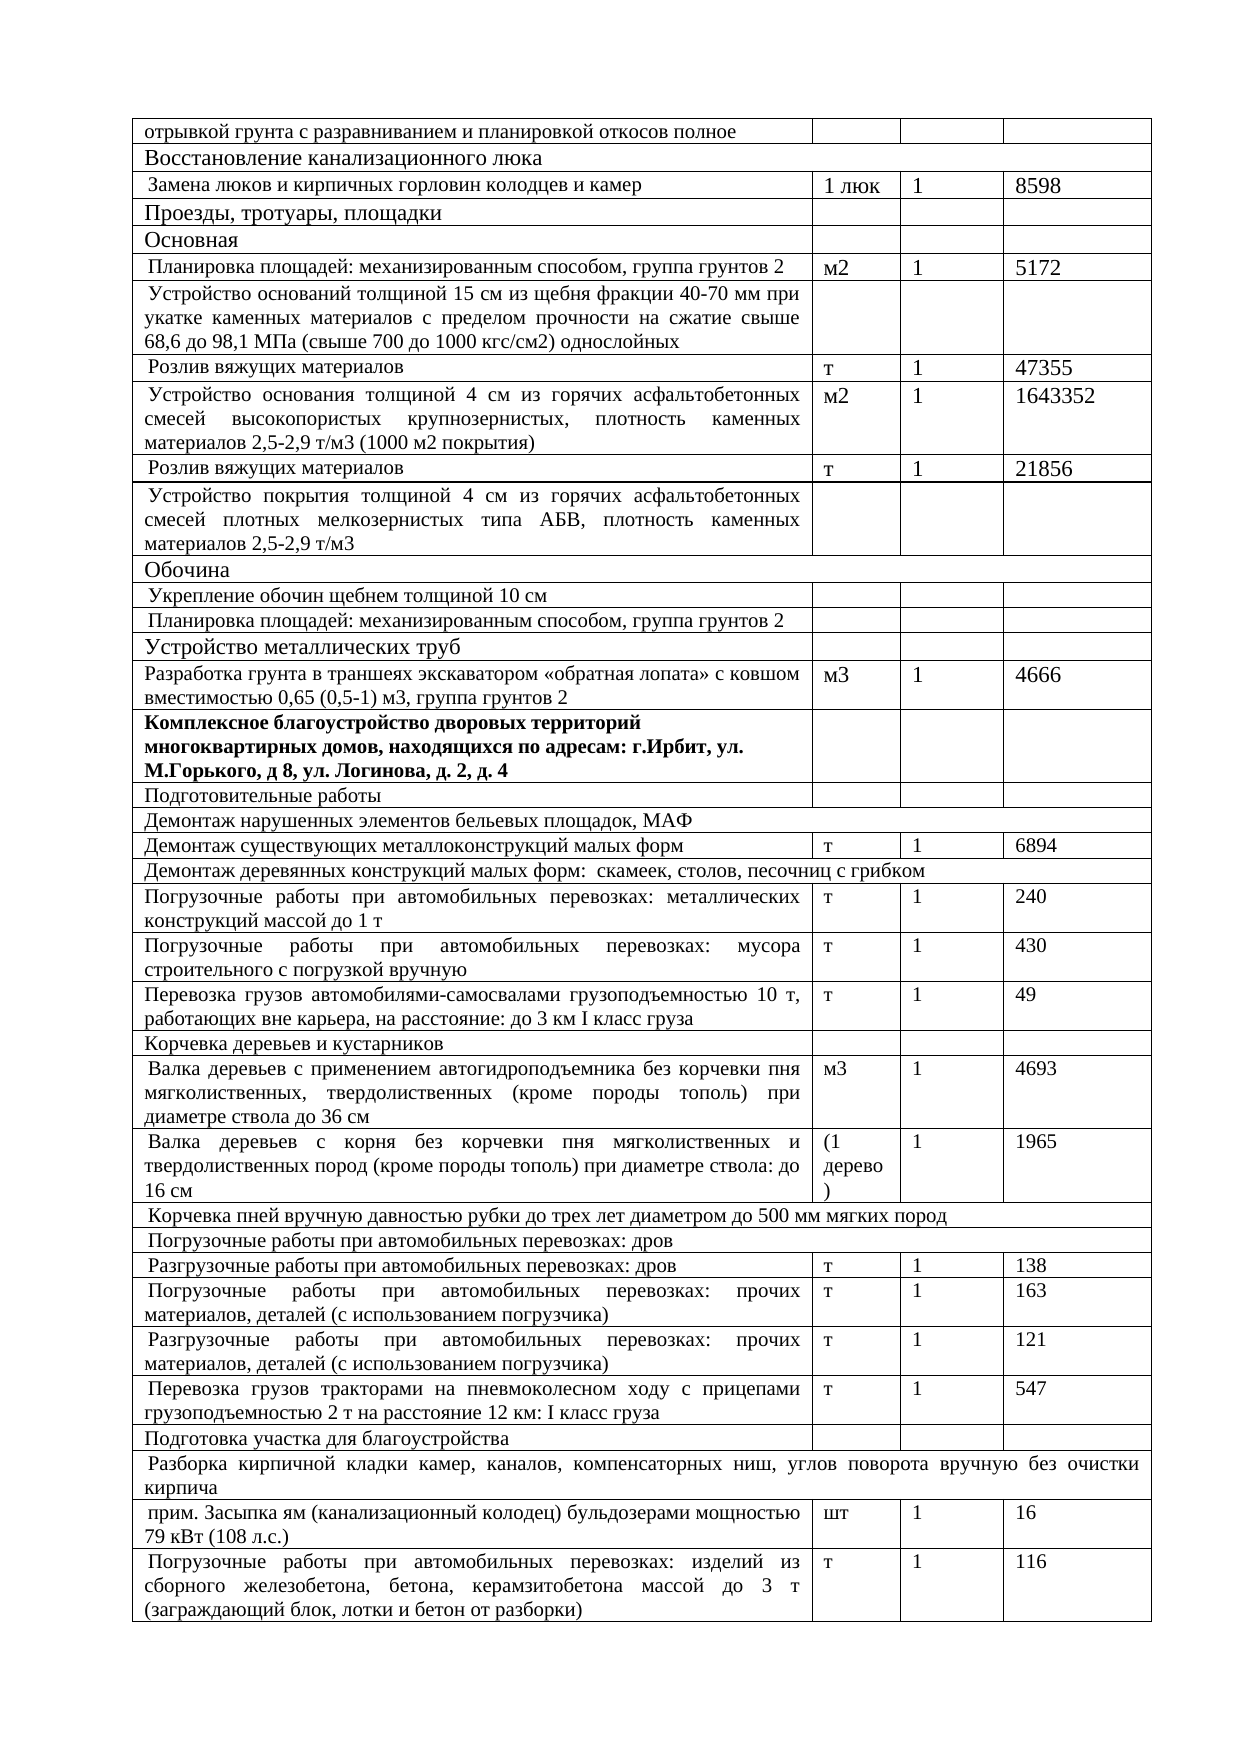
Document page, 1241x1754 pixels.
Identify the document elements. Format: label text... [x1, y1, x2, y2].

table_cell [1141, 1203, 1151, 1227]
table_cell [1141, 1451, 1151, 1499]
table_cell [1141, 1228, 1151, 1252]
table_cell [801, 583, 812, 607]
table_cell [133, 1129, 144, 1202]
table_cell [901, 608, 1003, 632]
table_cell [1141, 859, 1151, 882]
table_cell [1004, 1425, 1151, 1449]
table_cell [901, 783, 1003, 807]
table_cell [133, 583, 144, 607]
table_cell Устройство металлических труб [133, 633, 812, 660]
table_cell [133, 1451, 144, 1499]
table_cell [813, 783, 900, 807]
table_cell т [813, 833, 900, 857]
table_cell 138 [1004, 1253, 1151, 1277]
table_cell [813, 633, 900, 660]
table_cell (1 дерево) [813, 1129, 900, 1202]
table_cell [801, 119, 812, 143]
table_cell 1 [901, 254, 1003, 280]
table_cell т [813, 355, 900, 381]
table_cell 8598 [1004, 172, 1151, 198]
table_cell 1 [901, 1253, 1003, 1277]
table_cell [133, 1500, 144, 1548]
table_cell [901, 710, 1003, 782]
table_cell Подготовка участка для благоустройства [133, 1425, 812, 1449]
table_cell 16 [1004, 1500, 1151, 1548]
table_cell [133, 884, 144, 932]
table_cell 1 [901, 1129, 1003, 1202]
table_cell 1643352 [1004, 382, 1151, 454]
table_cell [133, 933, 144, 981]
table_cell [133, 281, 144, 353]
table_cell [1004, 119, 1151, 143]
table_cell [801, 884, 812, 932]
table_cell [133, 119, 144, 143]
table_cell м3 [813, 1056, 900, 1128]
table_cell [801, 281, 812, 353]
table_cell 4666 [1004, 661, 1151, 709]
table_cell [813, 226, 900, 253]
table_cell 240 [1004, 884, 1151, 932]
table_cell 430 [1004, 933, 1151, 981]
table_cell [813, 1031, 900, 1055]
table_cell 1 люк [813, 172, 900, 198]
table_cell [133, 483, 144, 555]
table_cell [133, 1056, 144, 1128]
table_cell 1 [901, 1549, 1003, 1621]
table_cell 116 [1004, 1549, 1151, 1621]
table_cell 547 [1004, 1376, 1151, 1424]
table_cell 1 [901, 1278, 1003, 1326]
table_cell [901, 483, 1003, 555]
table_cell [1004, 608, 1151, 632]
table_cell [1004, 199, 1151, 225]
table_cell Проезды, тротуары, площадки [133, 199, 812, 225]
table_cell [813, 199, 900, 225]
table_cell Демонтаж нарушенных элементов бельевых площадок, МАФ [133, 808, 1151, 832]
table_cell шт [813, 1500, 900, 1548]
table_cell [1004, 583, 1151, 607]
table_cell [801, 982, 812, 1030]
table_cell 1 [901, 1327, 1003, 1375]
table_cell [901, 199, 1003, 225]
table_cell Розлив вяжущих материалов [133, 455, 812, 481]
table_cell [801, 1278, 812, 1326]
table_cell т [813, 1253, 900, 1277]
table_cell Планировка площадей: механизированным способом, группа грунтов 2 [133, 254, 812, 280]
table_cell 1 [901, 382, 1003, 454]
table_cell т [813, 933, 900, 981]
table_cell м3 [813, 661, 900, 709]
table_cell [1004, 783, 1151, 807]
table_cell [1004, 1031, 1151, 1055]
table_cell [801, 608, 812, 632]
table_cell 1 [901, 172, 1003, 198]
table_cell Основная [133, 226, 812, 253]
table_cell т [813, 982, 900, 1030]
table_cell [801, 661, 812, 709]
table_cell м2 [813, 254, 900, 280]
table_cell Обочина [133, 556, 1151, 582]
table_cell [901, 1425, 1003, 1449]
table_cell [901, 119, 1003, 143]
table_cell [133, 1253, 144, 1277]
table_cell [1004, 710, 1151, 782]
table_cell 163 [1004, 1278, 1151, 1326]
table_cell [1004, 281, 1151, 353]
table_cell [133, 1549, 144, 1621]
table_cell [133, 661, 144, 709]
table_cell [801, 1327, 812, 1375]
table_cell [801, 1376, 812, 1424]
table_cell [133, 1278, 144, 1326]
table_cell [813, 608, 900, 632]
table_cell 4693 [1004, 1056, 1151, 1128]
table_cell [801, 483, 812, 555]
table_cell 1 [901, 355, 1003, 381]
table_cell [813, 483, 900, 555]
table_cell Розлив вяжущих материалов [133, 355, 812, 381]
table_cell 1 [901, 884, 1003, 932]
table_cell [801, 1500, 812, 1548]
table_cell [1004, 226, 1151, 253]
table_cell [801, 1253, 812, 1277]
table_cell [813, 710, 900, 782]
table_cell 1 [901, 455, 1003, 481]
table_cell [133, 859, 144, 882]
table_cell т [813, 1327, 900, 1375]
table_cell [1004, 483, 1151, 555]
table_cell 49 [1004, 982, 1151, 1030]
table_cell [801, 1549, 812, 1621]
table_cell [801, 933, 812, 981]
table_cell [813, 119, 900, 143]
table_cell [813, 281, 900, 353]
table_cell т [813, 1376, 900, 1424]
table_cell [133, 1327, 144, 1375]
table_cell Восстановление канализационного люка [133, 144, 1151, 171]
table_cell т [813, 884, 900, 932]
table_cell 21856 [1004, 455, 1151, 481]
table_cell т [813, 1278, 900, 1326]
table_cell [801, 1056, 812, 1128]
table_cell [901, 633, 1003, 660]
table_cell [901, 1031, 1003, 1055]
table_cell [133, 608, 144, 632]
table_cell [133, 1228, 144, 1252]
table_cell 5172 [1004, 254, 1151, 280]
table_cell т [813, 1549, 900, 1621]
table_cell Замена люков и кирпичных горловин колодцев и камер [133, 172, 812, 198]
table_cell 1965 [1004, 1129, 1151, 1202]
table_cell Комплексное благоустройство дворовых территорий многоквартирных домов, находящихся по адресам: г.Ирбит, ул. М.Горького, д 8, ул. Логинова, д. 2, д. 4 [133, 710, 812, 782]
table_cell 1 [901, 1056, 1003, 1128]
table_cell 6894 [1004, 833, 1151, 857]
table_cell [901, 583, 1003, 607]
table_cell [901, 281, 1003, 353]
table_cell [1004, 633, 1151, 660]
table_cell [901, 226, 1003, 253]
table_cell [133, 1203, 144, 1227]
table_cell 1 [901, 833, 1003, 857]
table_cell 121 [1004, 1327, 1151, 1375]
table_cell [813, 583, 900, 607]
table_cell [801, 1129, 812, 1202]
table_cell Подготовительные работы [133, 783, 812, 807]
table_cell 1 [901, 933, 1003, 981]
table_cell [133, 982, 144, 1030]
table_cell 1 [901, 1500, 1003, 1548]
table_cell 47355 [1004, 355, 1151, 381]
table_cell 1 [901, 1376, 1003, 1424]
table_cell т [813, 455, 900, 481]
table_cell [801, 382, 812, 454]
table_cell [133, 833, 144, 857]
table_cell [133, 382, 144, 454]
table_cell Корчевка деревьев и кустарников [133, 1031, 812, 1055]
table_cell 1 [901, 982, 1003, 1030]
table_cell [813, 1425, 900, 1449]
table_cell 1 [901, 661, 1003, 709]
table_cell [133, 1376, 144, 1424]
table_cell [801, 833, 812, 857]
table_cell м2 [813, 382, 900, 454]
